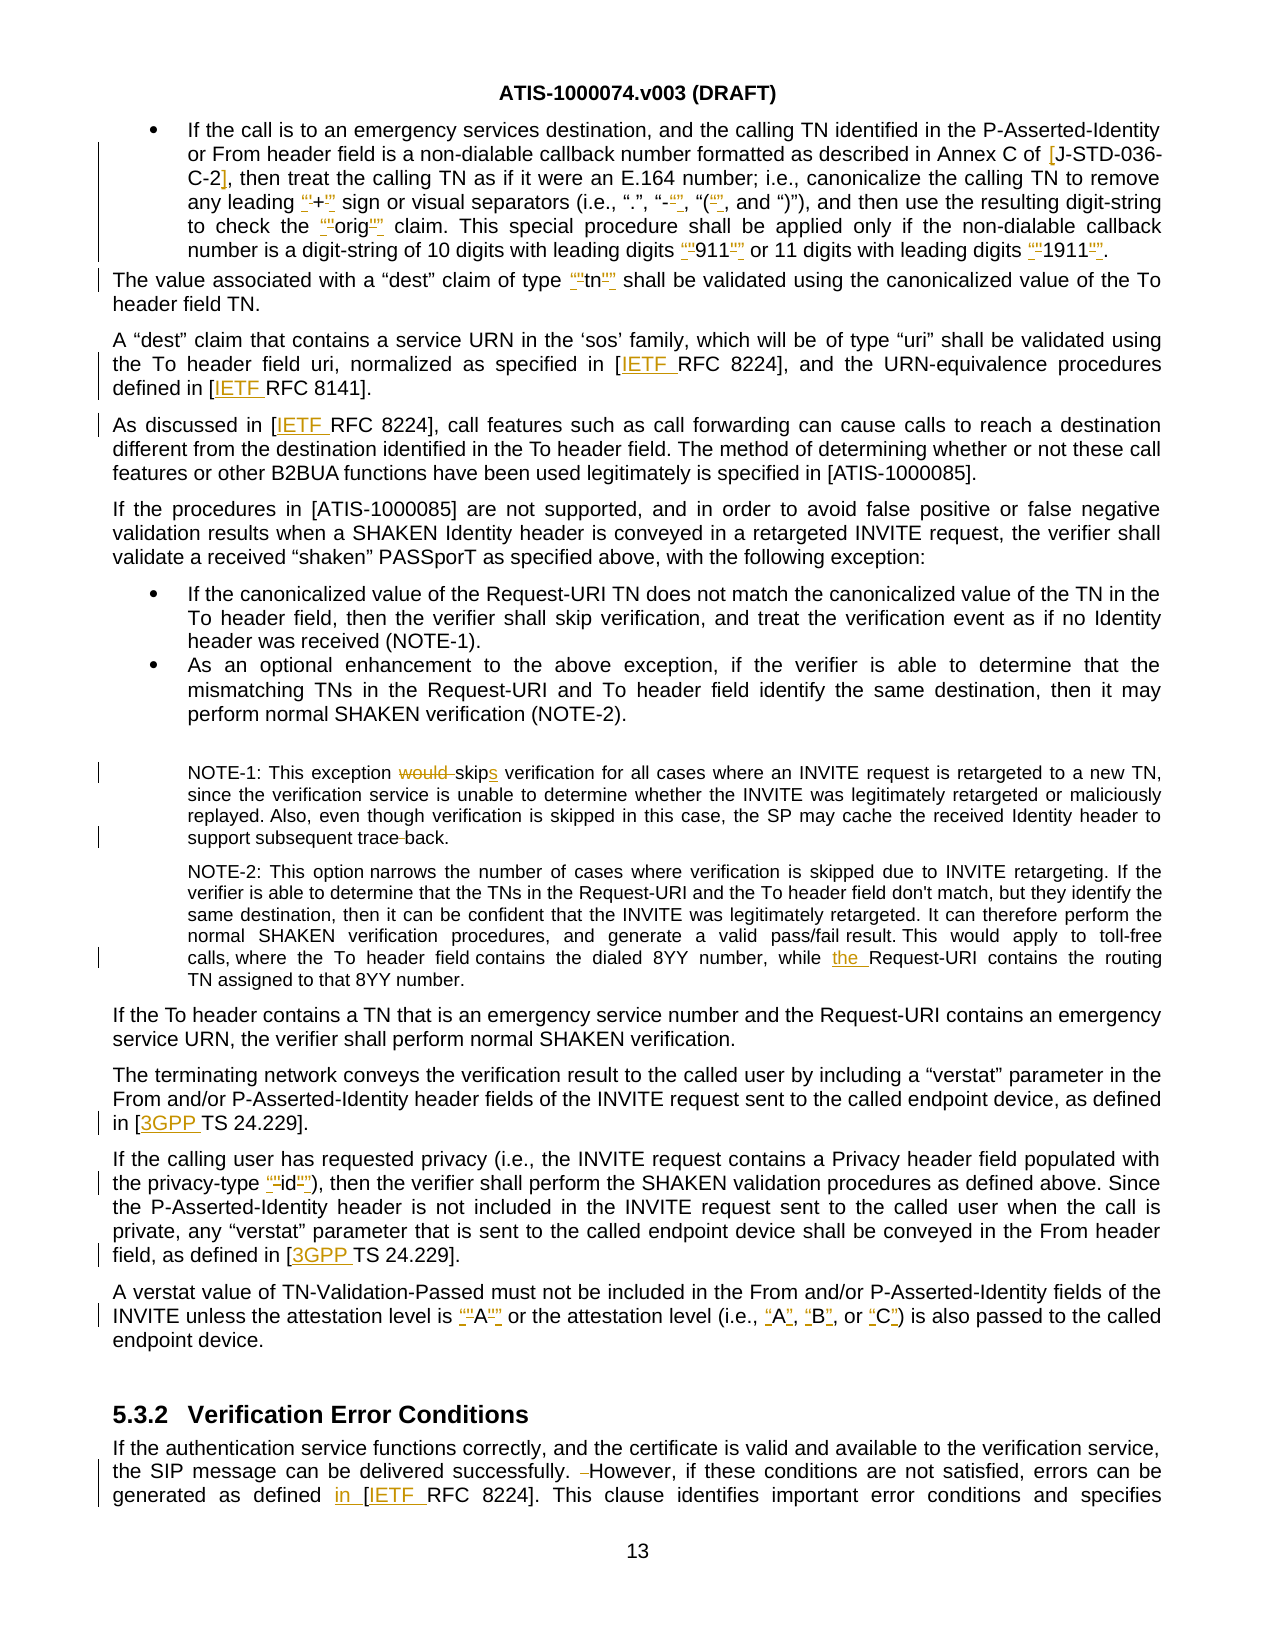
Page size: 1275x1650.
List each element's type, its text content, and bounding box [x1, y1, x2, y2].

text If the To header contains a TN that is an emergency service number and the Request-URI contains an emergency service URN, the verifier shall perform normal SHAKEN verification. [112, 1002, 1162, 1050]
text NOTE-2: This option narrows the number of cases where verification is skipped due to INVITE retargeting. If the verifier is able to determine that the TNs in the Request-URI and the To header field don't match, but they identify the same destination, then it can be confident that the INVITE was legitimately retargeted. It can therefore perform the normal SHAKEN verification procedures, and generate a valid pass/fail result. This would apply to toll-free calls, where the To header field contains the dialed 8YY number, while Request-URI contains the routing TN assigned to that 8YY number. [187, 861, 1162, 990]
text If the procedures in [ATIS-1000085] are not supported, and in order to avoid false positive or false negative validation results when a SHAKEN Identity header is conveyed in a retargeted INVITE request, the verifier shall validate a received “shaken” PASSporT as specified above, with the following exception: [112, 497, 1162, 569]
text A “dest” claim that contains a service URN in the ‘sos’ family, which will be of type “uri” shall be validated using the To header field uri, normalized as specified in [RFC 8224], and the URN-equivalence procedures defined in [RFC 8141]. [112, 328, 1162, 400]
list As an optional enhancement to the above exception, if the verifier is able to determine that the mismatching TNs in the Request-URI and To header field identify the same destination, then it may perform normal SHAKEN verification (NOTE-2). [150, 653, 1162, 725]
text As discussed in [RFC 8224], call features such as call forwarding can cause calls to reach a destination different from the destination identified in the To header field. The method of determining whether or not these call features or other B2BUA functions have been used legitimately is specified in [ATIS-1000085]. [112, 413, 1162, 484]
text NOTE-1: This exception skip verification for all cases where an INVITE request is retargeted to a new TN, since the verification service is unable to determine whether the INVITE was legitimately retargeted or maliciously replayed. Also, even though verification is skipped in this case, the SP may cache the received Identity header to support subsequent traceback. [187, 762, 1162, 848]
subtitle Verification Error Conditions [112, 1400, 1162, 1429]
text A verstat value of TN-Validation-Passed must not be included in the From and/or P-Asserted-Identity fields of the INVITE unless the attestation level is A or the attestation level (i.e., A, B, or C) is also passed to the called endpoint device. [112, 1279, 1162, 1351]
list If the call is to an emergency services destination, and the calling TN identified in the P-Asserted-Identity or From header field is a non-dialable callback number formatted as described in Annex C of J-STD-036-C-2, then treat the calling TN as if it were an E.164 number; i.e., canonicalize the calling TN to remove any leading + sign or visual separators (i.e., “.”, “-, “(, and “)”), and then use the resulting digit-string to check the orig claim. This special procedure shall be applied only if the non-dialable callback number is a digit-string of 10 digits with leading digits 911 or 11 digits with leading digits 1911. [150, 118, 1162, 262]
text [112, 1435, 1162, 1507]
list If the canonicalized value of the Request-URI TN does not match the canonicalized value of the TN in the To header field, then the verifier shall skip verification, and treat the verification event as if no Identity header was received (NOTE-1). [150, 581, 1162, 653]
text The terminating network conveys the verification result to the called user by including a “verstat” parameter in the From and/or P-Asserted-Identity header fields of the INVITE request sent to the called endpoint device, as defined in [TS 24.229]. [112, 1063, 1162, 1135]
text If the calling user has requested privacy (i.e., the INVITE request contains a Privacy header field populated with the privacy-type id), then the verifier shall perform the SHAKEN validation procedures as defined above. Since the P-Asserted-Identity header is not included in the INVITE request sent to the called user when the call is private, any “verstat” parameter that is sent to the called endpoint device shall be conveyed in the From header field, as defined in [TS 24.229]. [112, 1147, 1162, 1267]
text The value associated with a “dest” claim of type tn shall be validated using the canonicalized value of the To header field TN. [112, 268, 1162, 316]
